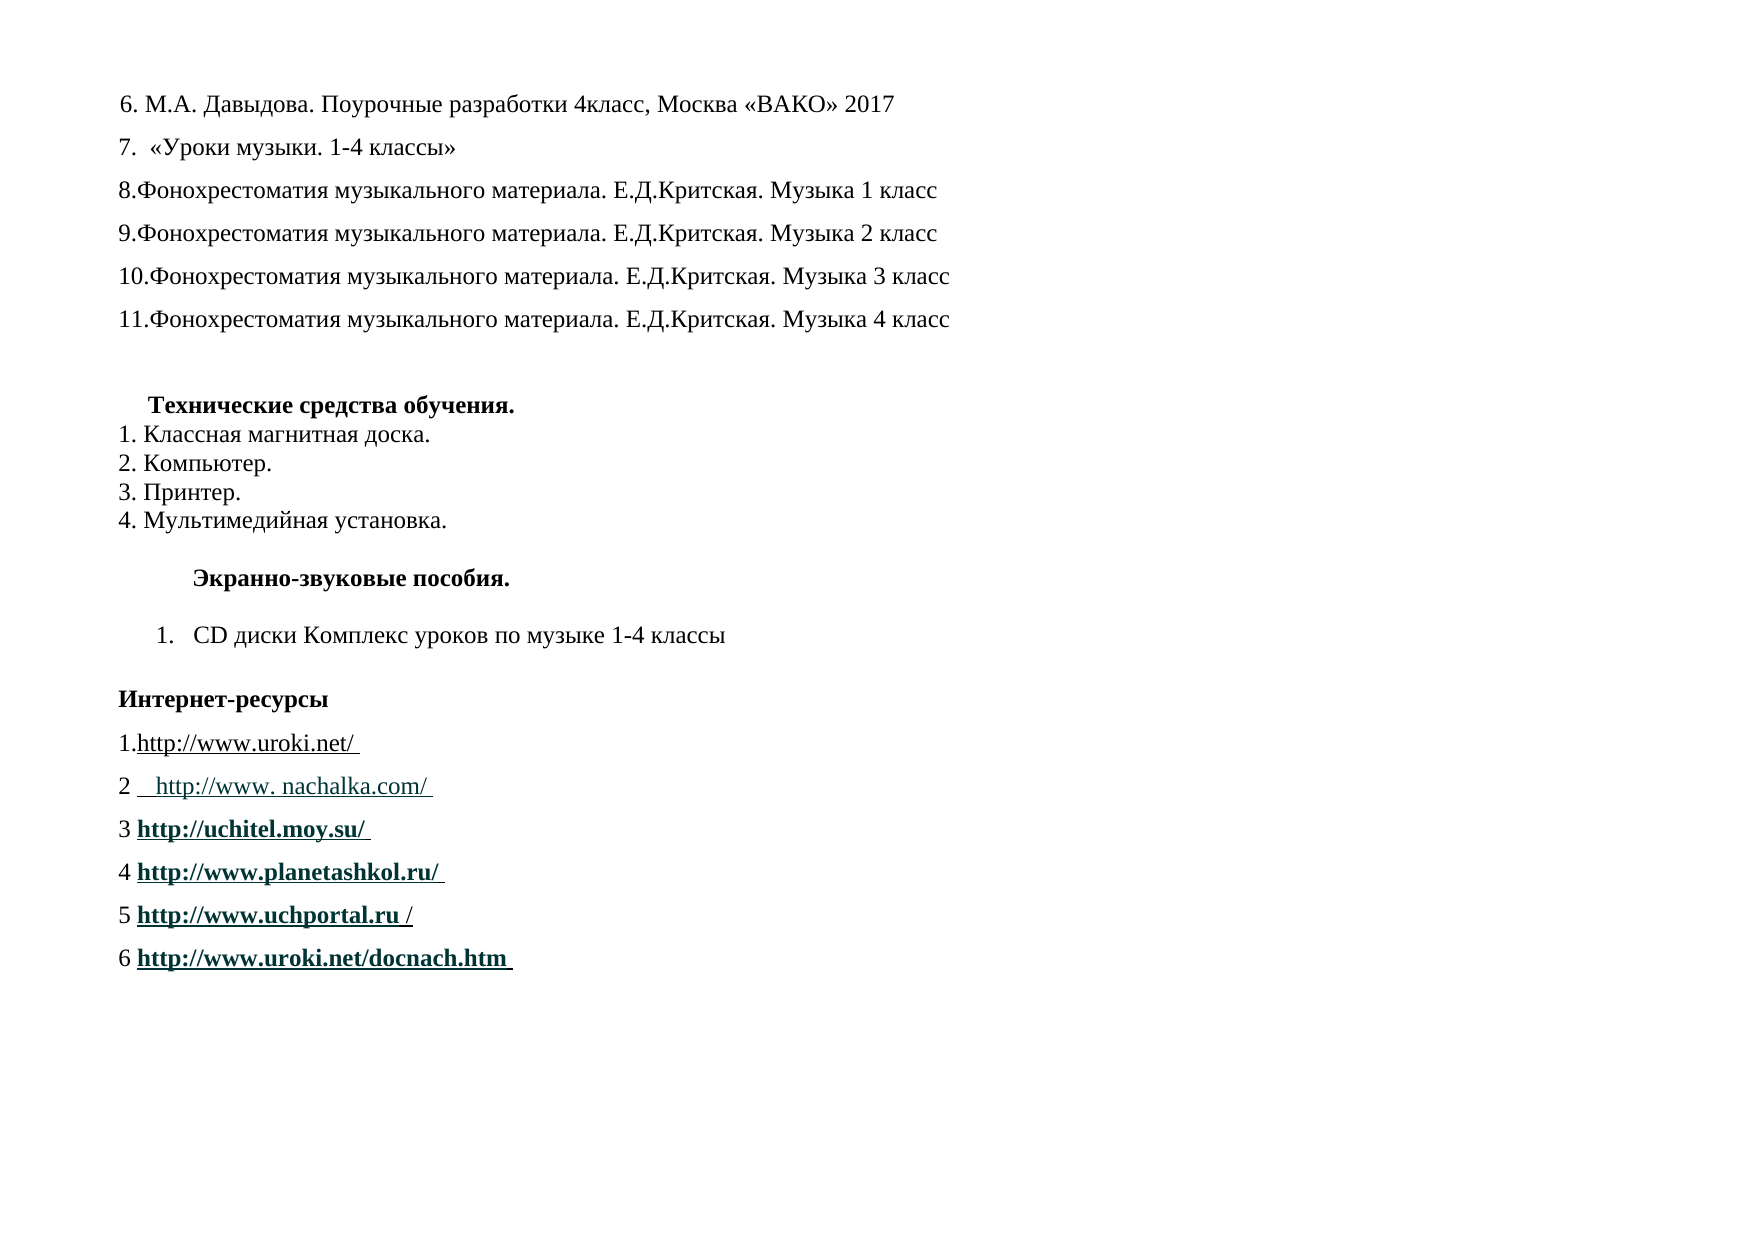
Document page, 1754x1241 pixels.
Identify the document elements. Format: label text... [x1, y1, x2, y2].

text 11.Фонохрестоматия музыкального материала. Е.Д.Критская. Музыка 4 класс [118, 304, 1636, 333]
text 4. Мультимедийная установка. [118, 506, 1636, 534]
list CD диски Комплекс уроков по музыке 1-4 классы [156, 621, 1636, 649]
text 4 http://www.planetashkol.ru/ [118, 857, 1636, 886]
text 1. Классная магнитная доска. [118, 419, 1636, 448]
text 8.Фонохрестоматия музыкального материала. Е.Д.Критская. Музыка 1 класс [118, 175, 1636, 204]
text 3 http://uchitel.moy.su/ [118, 814, 1636, 843]
text Технические средства обучения. [118, 391, 1636, 419]
text 10.Фонохрестоматия музыкального материала. Е.Д.Критская. Музыка 3 класс [118, 261, 1636, 290]
text 5 http://www.uchportal.ru / [118, 900, 1636, 929]
text 6. М.А. Давыдова. Поурочные разработки 4класс, Москва «ВАКО» 2017 [119, 89, 1634, 117]
text Экранно-звуковые пособия. [118, 563, 1636, 592]
text Интернет-ресурсы [118, 684, 1636, 713]
text 3. Принтер. [118, 477, 1636, 506]
text 1.http://www.uroki.net/ [118, 728, 1636, 756]
text 2 http://www. nachalka.com/ [118, 771, 1636, 799]
text 6 http://www.uroki.net/docnach.htm [118, 943, 1636, 972]
text 7. «Уроки музыки. 1-4 классы» [118, 132, 1636, 161]
text 9.Фонохрестоматия музыкального материала. Е.Д.Критская. Музыка 2 класс [118, 218, 1636, 247]
text 2. Компьютер. [118, 448, 1636, 477]
